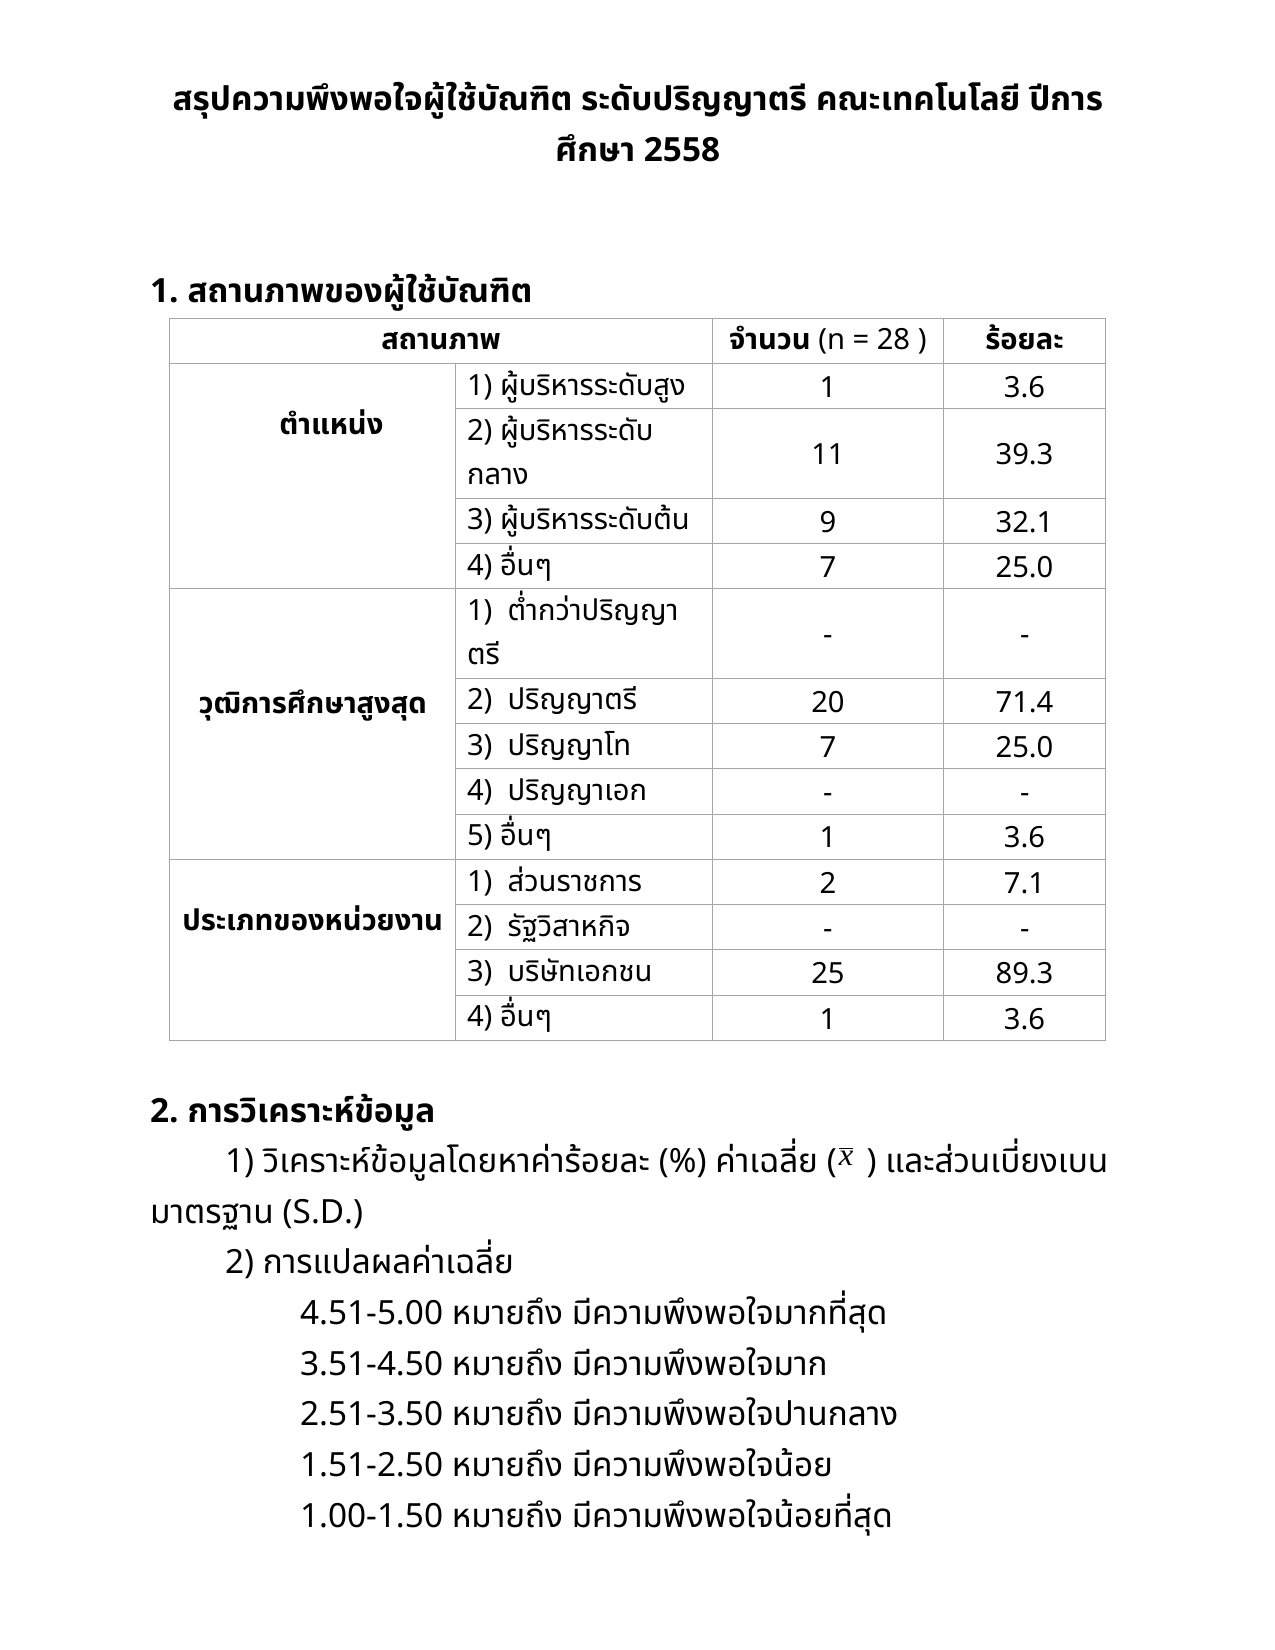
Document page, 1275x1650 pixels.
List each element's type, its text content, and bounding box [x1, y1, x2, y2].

table_cell 25.0 [944, 724, 1105, 768]
text 1.51-2.50 หมายถึง มีความพึงพอใจน้อย [225, 1441, 1125, 1491]
table_cell 11 [713, 409, 943, 497]
table_cell 3.6 [944, 364, 1105, 408]
table_cell ประเภทของหน่วยงาน [170, 860, 455, 1040]
table_cell 2) ผู้บริหารระดับกลาง [456, 409, 712, 497]
table_cell 71.4 [944, 679, 1105, 723]
table_cell 20 [713, 679, 943, 723]
table_cell 89.3 [944, 950, 1105, 995]
table_cell 4) อื่นๆ [456, 544, 712, 588]
table_cell 1 [713, 996, 943, 1040]
table_cell 4) ปริญญาเอก [456, 769, 712, 813]
table_cell 39.3 [944, 409, 1105, 497]
table_cell ตำแหน่ง [170, 364, 455, 588]
table_cell - [713, 589, 943, 677]
text สรุปความพึงพอใจผู้ใช้บัณฑิต ระดับปริญญาตรี คณะเทคโนโลยี ปีการศึกษา 2558 [150, 75, 1125, 176]
table_cell 7 [713, 724, 943, 768]
table_header ร้อยละ [944, 319, 1105, 363]
table_cell 2) รัฐวิสาหกิจ [456, 905, 712, 949]
table_cell 1) ต่ำกว่าปริญญาตรี [456, 589, 712, 677]
table_cell 3.6 [944, 996, 1105, 1040]
table_cell 7 [713, 544, 943, 588]
table_cell 1) ส่วนราชการ [456, 860, 712, 904]
text 2. การวิเคราะห์ข้อมูล [150, 1086, 1125, 1137]
table_cell 32.1 [944, 499, 1105, 543]
table_cell 9 [713, 499, 943, 543]
table_cell 1 [713, 364, 943, 408]
text 2) การแปลผลค่าเฉลี่ย [150, 1238, 1125, 1289]
text 1.00-1.50 หมายถึง มีความพึงพอใจน้อยที่สุด [225, 1491, 1125, 1542]
table_cell 25 [713, 950, 943, 995]
text 1. สถานภาพของผู้ใช้บัณฑิต [150, 267, 1125, 317]
table_cell 2 [713, 860, 943, 904]
table_cell - [944, 769, 1105, 813]
table_cell - [713, 905, 943, 949]
table_cell 4) อื่นๆ [456, 996, 712, 1040]
table_cell - [713, 769, 943, 813]
table_cell 3.6 [944, 815, 1105, 859]
table_cell 2) ปริญญาตรี [456, 679, 712, 723]
text 4.51-5.00 หมายถึง มีความพึงพอใจมากที่สุด [225, 1289, 1125, 1339]
table_cell 3) ปริญญาโท [456, 724, 712, 768]
text 2.51-3.50 หมายถึง มีความพึงพอใจปานกลาง [225, 1390, 1125, 1441]
table_header จำนวน (n = 28 ) [713, 319, 943, 363]
table_cell วุฒิการศึกษาสูงสุด [170, 589, 455, 859]
table_cell - [944, 905, 1105, 949]
table_cell - [944, 589, 1105, 677]
table_cell 1) ผู้บริหารระดับสูง [456, 364, 712, 408]
text 3.51-4.50 หมายถึง มีความพึงพอใจมาก [225, 1339, 1125, 1390]
table_header สถานภาพ [170, 319, 712, 363]
table_cell 1 [713, 815, 943, 859]
text 1) วิเคราะห์ข้อมูลโดยหาค่าร้อยละ (%) ค่าเฉลี่ย ( ) และส่วนเบี่ยงเบนมาตรฐาน (S.D.) [150, 1137, 1125, 1238]
table_cell 3) ผู้บริหารระดับต้น [456, 499, 712, 543]
table_cell 5) อื่นๆ [456, 815, 712, 859]
table_cell 3) บริษัทเอกชน [456, 950, 712, 995]
table_cell 7.1 [944, 860, 1105, 904]
table_cell 25.0 [944, 544, 1105, 588]
